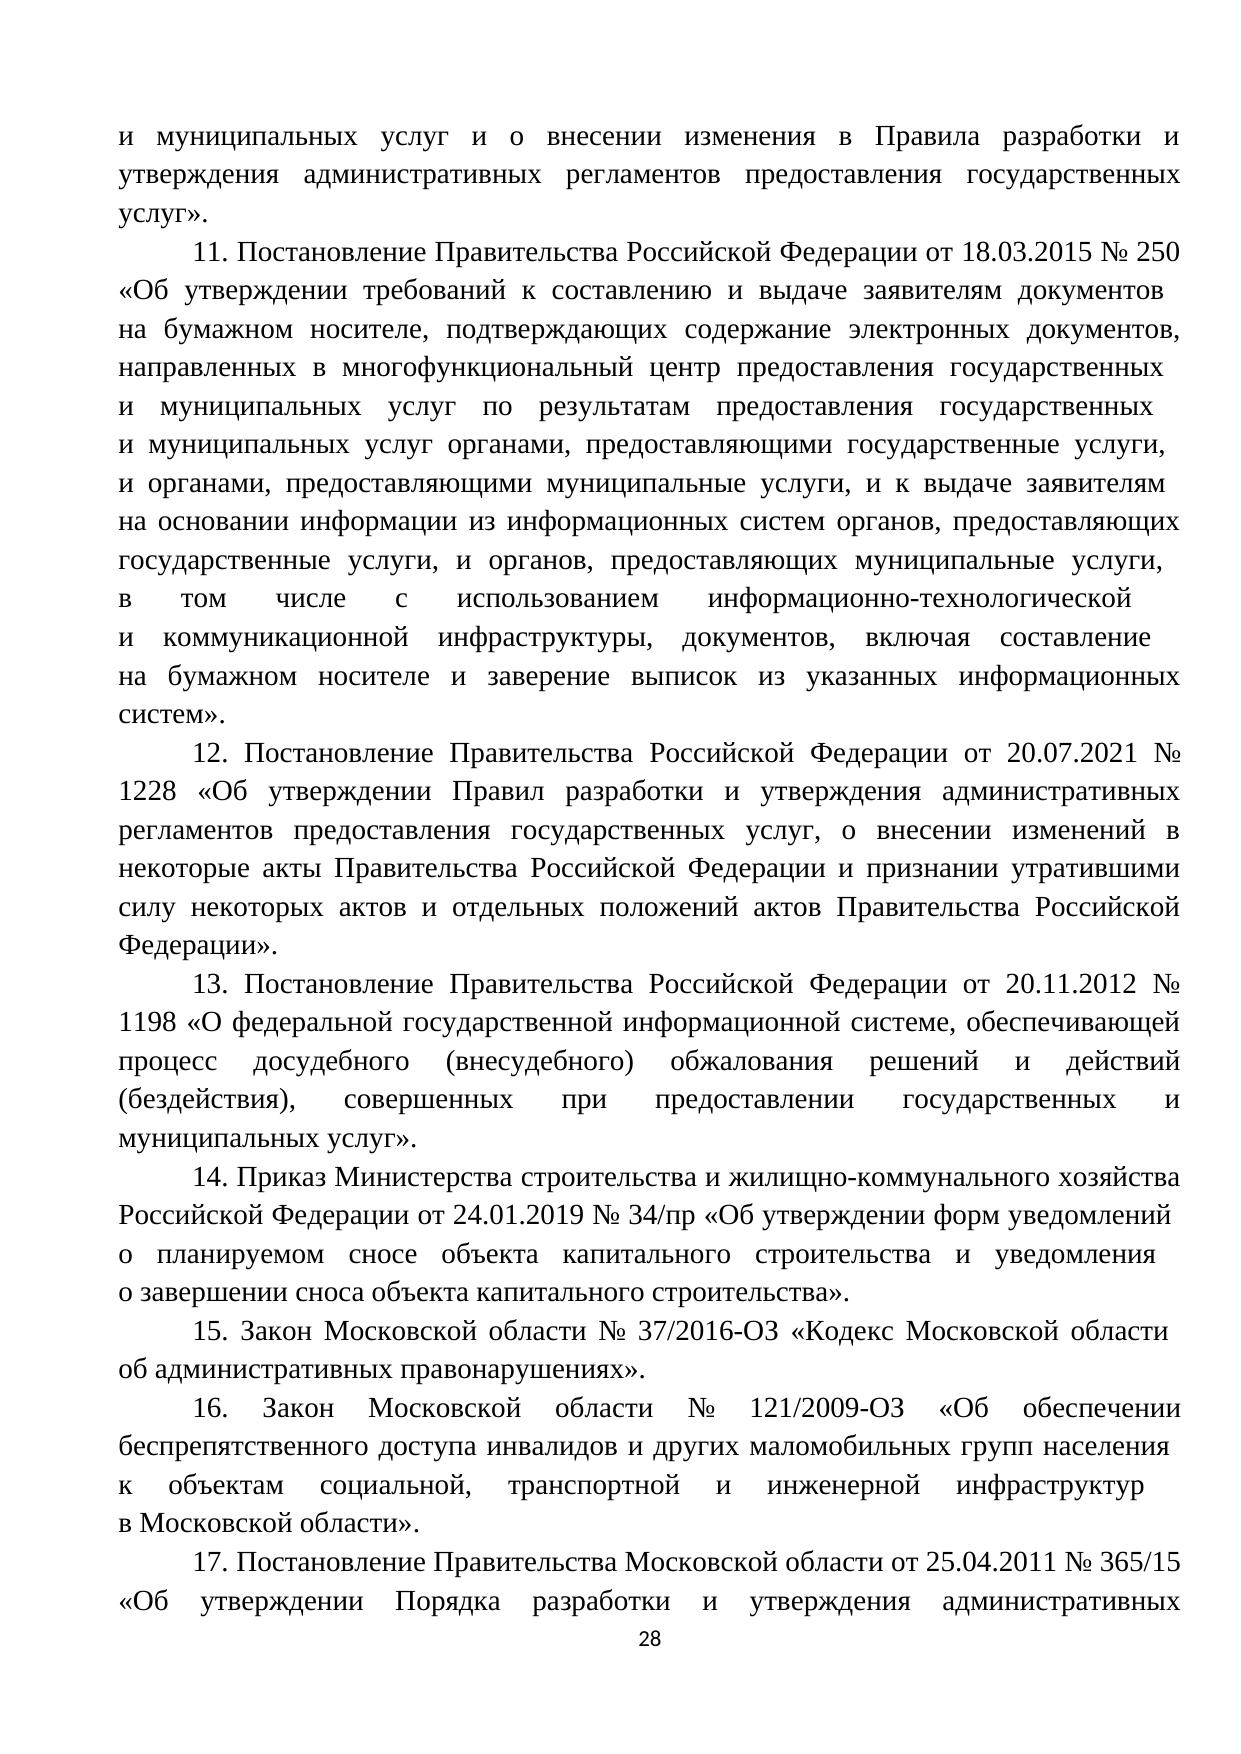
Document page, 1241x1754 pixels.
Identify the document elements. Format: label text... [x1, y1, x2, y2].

text 16. Закон Московской области № 121/2009-ОЗ «Об обеспечении беспрепятственного доступа инвалидов и других маломобильных групп населения к объектам социальной, транспортной и инженерной инфраструктур в Московской области». [118, 1390, 1181, 1539]
text 14. Приказ Министерства строительства и жилищно-коммунального хозяйства Российской Федерации от 24.01.2019 № 34/пр «Об утверждении форм уведомлений о планируемом сносе объекта капитального строительства и уведомления о завершении сноса объекта капитального строительства». [118, 1159, 1181, 1308]
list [118, 118, 1181, 229]
text 12. Постановление Правительства Российской Федерации от 20.07.2021 № 1228 «Об утверждении Правил разработки и утверждения административных регламентов предоставления государственных услуг, о внесении изменений в некоторые акты Правительства Российской Федерации и признании утратившими силу некоторых актов и отдельных положений актов Правительства Российской Федерации». [118, 735, 1181, 961]
text 15. Закон Московской области № 37/2016-ОЗ «Кодекс Московской области об административных правонарушениях». [118, 1313, 1181, 1385]
text 11. Постановление Правительства Российской Федерации от 18.03.2015 № 250 «Об утверждении требований к составлению и выдаче заявителям документов на бумажном носителе, подтверждающих содержание электронных документов, направленных в многофункциональный центр предоставления государственных и муниципальных услуг по результатам предоставления государственных и муниципальных услуг органами, предоставляющими государственные услуги, и органами, предоставляющими муниципальные услуги, и к выдаче заявителям на основании информации из информационных систем органов, предоставляющих государственные услуги, и органов, предоставляющих муниципальные услуги, в том числе с использованием информационно-технологической и коммуникационной инфраструктуры, документов, включая составление на бумажном носителе и заверение выписок из указанных информационных систем». [118, 234, 1181, 730]
text 13. Постановление Правительства Российской Федерации от 20.11.2012 № 1198 «О федеральной государственной информационной системе, обеспечивающей процесс досудебного (внесудебного) обжалования решений и действий (бездействия), совершенных при предоставлении государственных и муниципальных услуг». [118, 966, 1181, 1154]
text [118, 1544, 1181, 1616]
